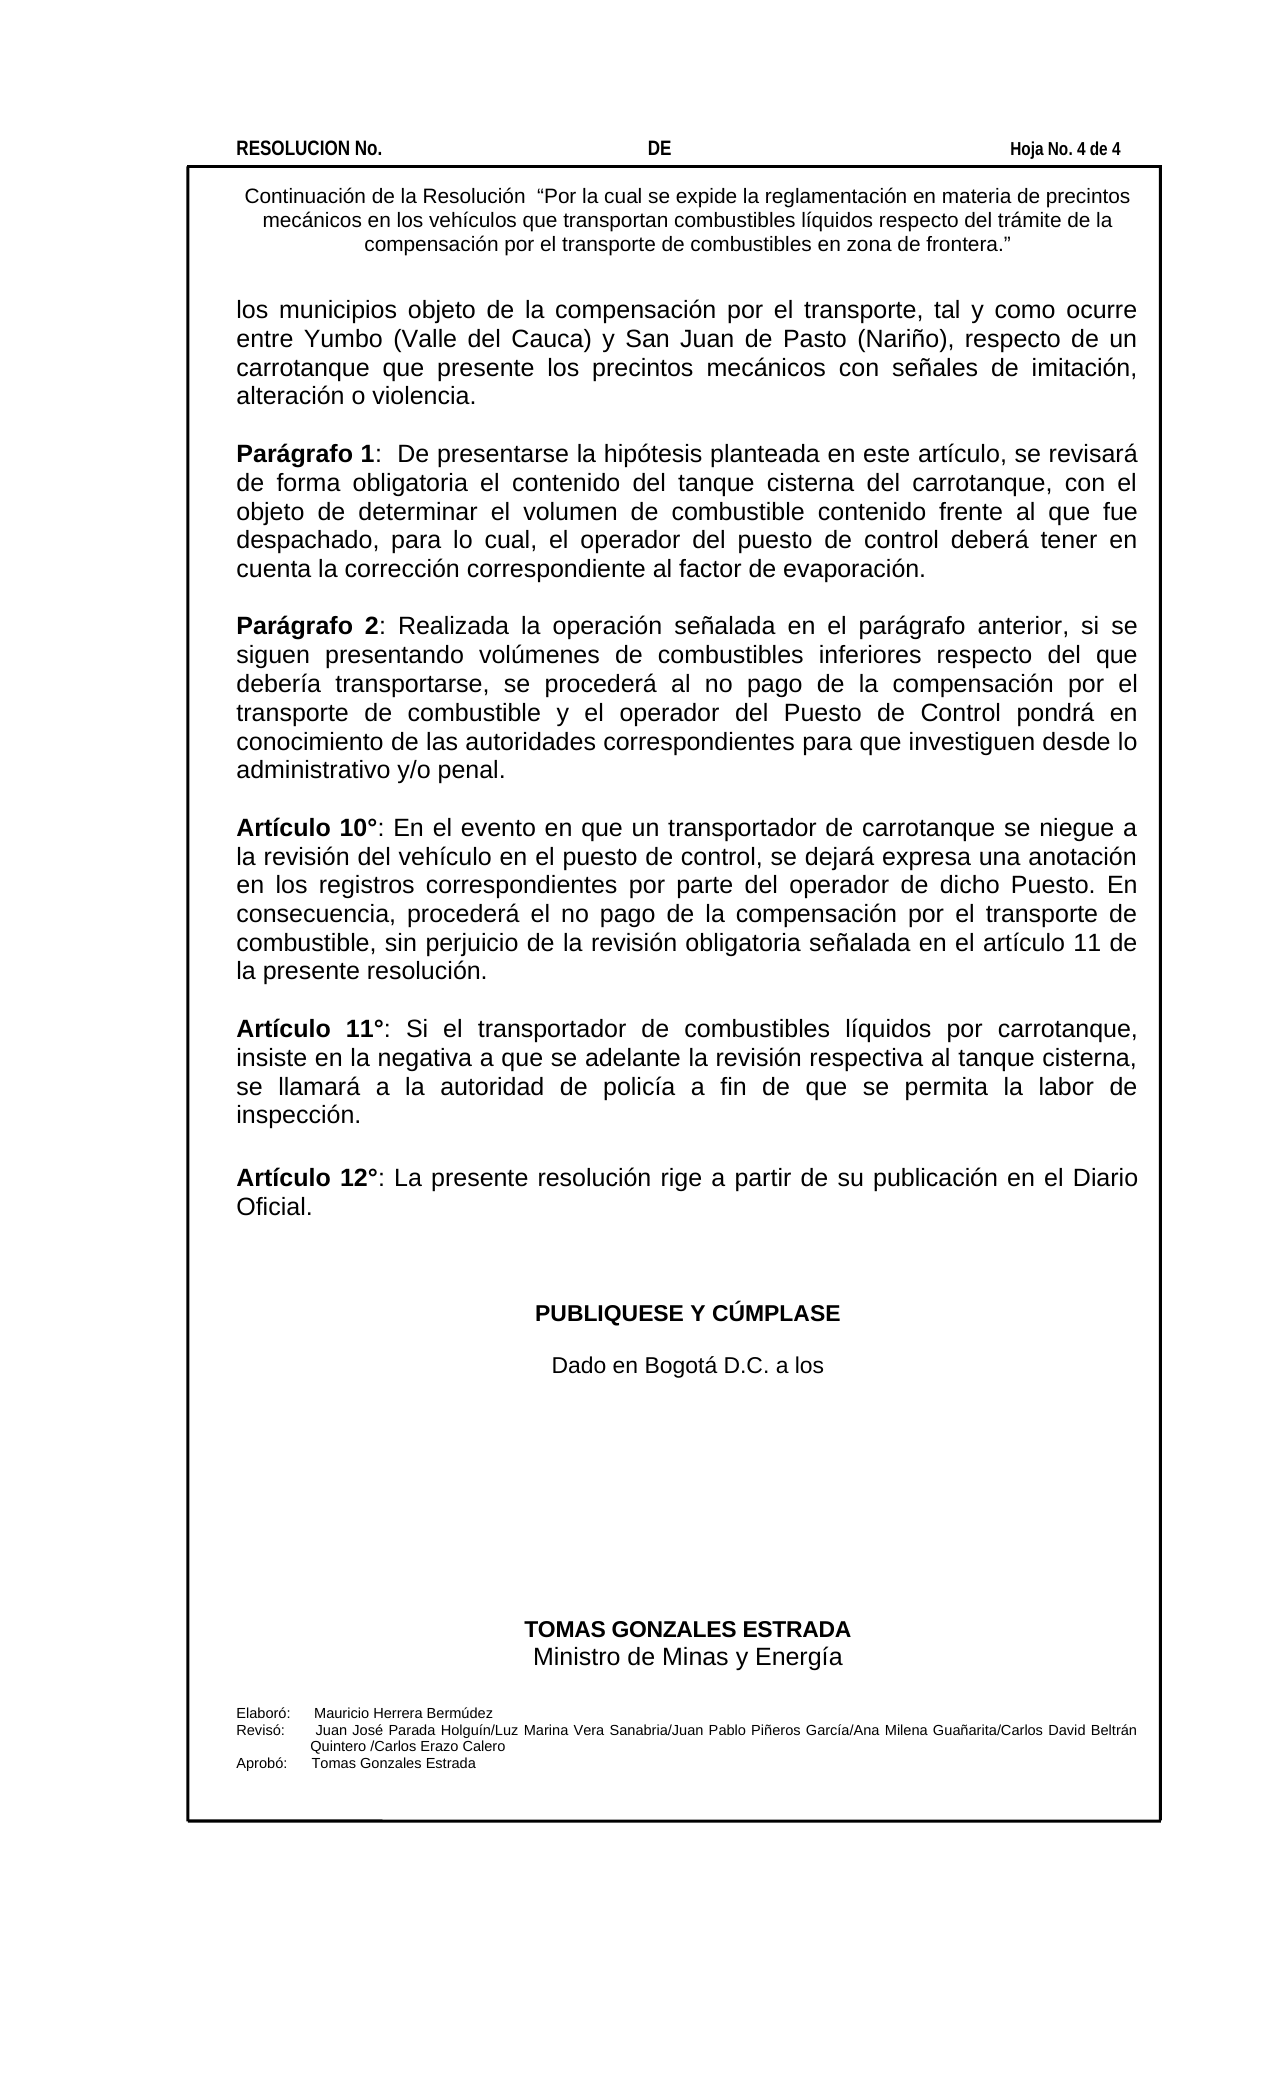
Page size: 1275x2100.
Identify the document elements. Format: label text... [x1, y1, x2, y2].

text Artículo 11°: Si el transportador de combustibles líquidos por carrotanque, insiste en la negativa a que se adelante la revisión respectiva al tanque cisterna, se llamará a la autoridad de policía a fin de que se permita la labor de inspección. [236, 1014, 1139, 1129]
text Parágrafo 1: De presentarse la hipótesis planteada en este artículo, se revisará de forma obligatoria el contenido del tanque cisterna del carrotanque, con el objeto de determinar el volumen de combustible contenido frente al que fue despachado, para lo cual, el operador del puesto de control deberá tener en cuenta la corrección correspondiente al factor de evaporación. [236, 439, 1139, 583]
text Artículo 12°: La presente resolución rige a partir de su publicación en el Diario Oficial. [236, 1163, 1139, 1221]
text Ministro de Minas y Energía [236, 1642, 1139, 1671]
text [236, 295, 1139, 410]
text Elaboró: Mauricio Herrera Bermúdez [236, 1704, 1139, 1721]
text TOMAS GONZALES ESTRADA [236, 1616, 1139, 1642]
text Aprobó: Tomas Gonzales Estrada [236, 1755, 1139, 1772]
text Parágrafo 2: Realizada la operación señalada en el parágrafo anterior, si se siguen presentando volúmenes de combustibles inferiores respecto del que debería transportarse, se procederá al no pago de la compensación por el transporte de combustible y el operador del Puesto de Control pondrá en conocimiento de las autoridades correspondientes para que investiguen desde lo administrativo y/o penal. [236, 612, 1139, 784]
text Artículo 10°: En el evento en que un transportador de carrotanque se niegue a la revisión del vehículo en el puesto de control, se dejará expresa una anotación en los registros correspondientes por parte del operador de dicho Puesto. En consecuencia, procederá el no pago de la compensación por el transporte de combustible, sin perjuicio de la revisión obligatoria señalada en el artículo 11 de la presente resolución. [236, 813, 1139, 985]
text Dado en Bogotá D.C. a los [236, 1352, 1139, 1379]
text Revisó: Juan José Parada Holguín/Luz Marina Vera Sanabria/Juan Pablo Piñeros García/Ana Milena Guañarita/Carlos David Beltrán Quintero /Carlos Erazo Calero [236, 1721, 1139, 1755]
text PUBLIQUESE Y CÚMPLASE [236, 1300, 1139, 1326]
